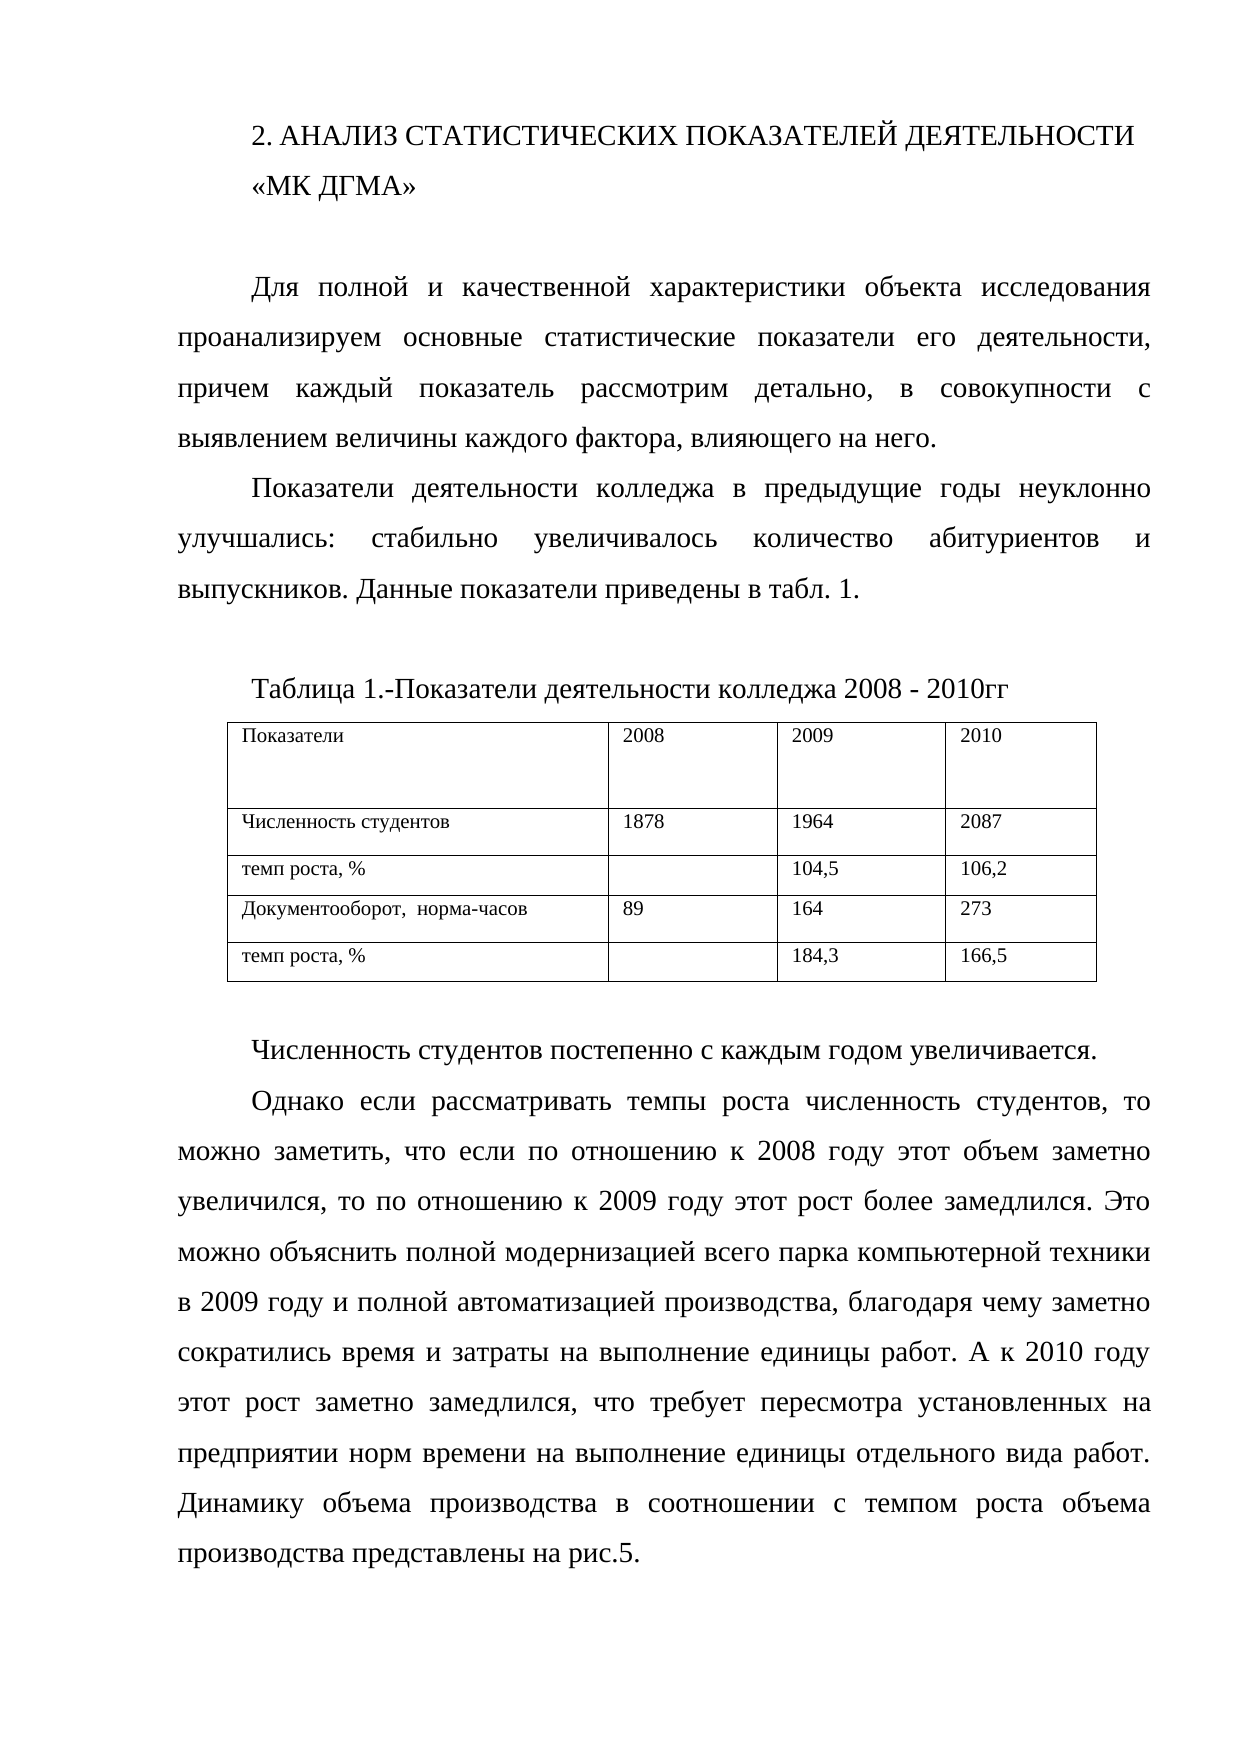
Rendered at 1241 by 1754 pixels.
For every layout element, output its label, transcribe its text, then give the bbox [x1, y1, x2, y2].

table_cell 1964 [778, 809, 945, 855]
table_cell Документооборот, норма-часов [228, 896, 608, 942]
table_cell 2087 [946, 809, 1096, 855]
table_cell [609, 943, 777, 981]
text Для полной и качественной характеристики объекта исследования проанализируем основные статистические показатели его деятельности, причем каждый показатель рассмотрим детально, в совокупности с выявлением величины каждого фактора, влияющего на него. [177, 269, 1152, 453]
text Показатели деятельности колледжа в предыдущие годы неуклонно улучшались: стабильно увеличивалось количество абитуриентов и выпускников. Данные показатели приведены в табл. 1. [177, 470, 1152, 604]
text Численность студентов постепенно с каждым годом увеличивается. [177, 1032, 1152, 1066]
text 2. АНАЛИЗ СТАТИСТИЧЕСКИХ ПОКАЗАТЕЛЕЙ ДЕЯТЕЛЬНОСТИ [177, 118, 1152, 152]
table_header 2009 [778, 723, 945, 808]
table_cell темп роста, % [228, 856, 608, 894]
table_header 2010 [946, 723, 1096, 808]
text «МК ДГМА» [177, 168, 1152, 202]
table_header Показатели [228, 723, 608, 808]
table_cell 164 [778, 896, 945, 942]
table_cell темп роста, % [228, 943, 608, 981]
table_cell 106,2 [946, 856, 1096, 894]
table_cell 1878 [609, 809, 777, 855]
table_cell 184,3 [778, 943, 945, 981]
table_header 2008 [609, 723, 777, 808]
text Однако если рассматривать темпы роста численность студентов, то можно заметить, что если по отношению к 2008 году этот объем заметно увеличился, то по отношению к 2009 году этот рост более замедлился. Это можно объяснить полной модернизацией всего парка компьютерной техники в 2009 году и полной автоматизацией производства, благодаря чему заметно сократились время и затраты на выполнение единицы работ. А к 2010 году этот рост заметно замедлился, что требует пересмотра установленных на предприятии норм времени на выполнение единицы отдельного вида работ. Динамику объема производства в соотношении с темпом роста объема производства представлены на рис.5. [177, 1083, 1152, 1569]
table_cell 89 [609, 896, 777, 942]
table_cell 104,5 [778, 856, 945, 894]
text Таблица 1.-Показатели деятельности колледжа 2008 - 2010гг [177, 672, 1152, 705]
table_cell [609, 856, 777, 894]
table_cell Численность студентов [228, 809, 608, 855]
table_cell 273 [946, 896, 1096, 942]
table_cell 166,5 [946, 943, 1096, 981]
